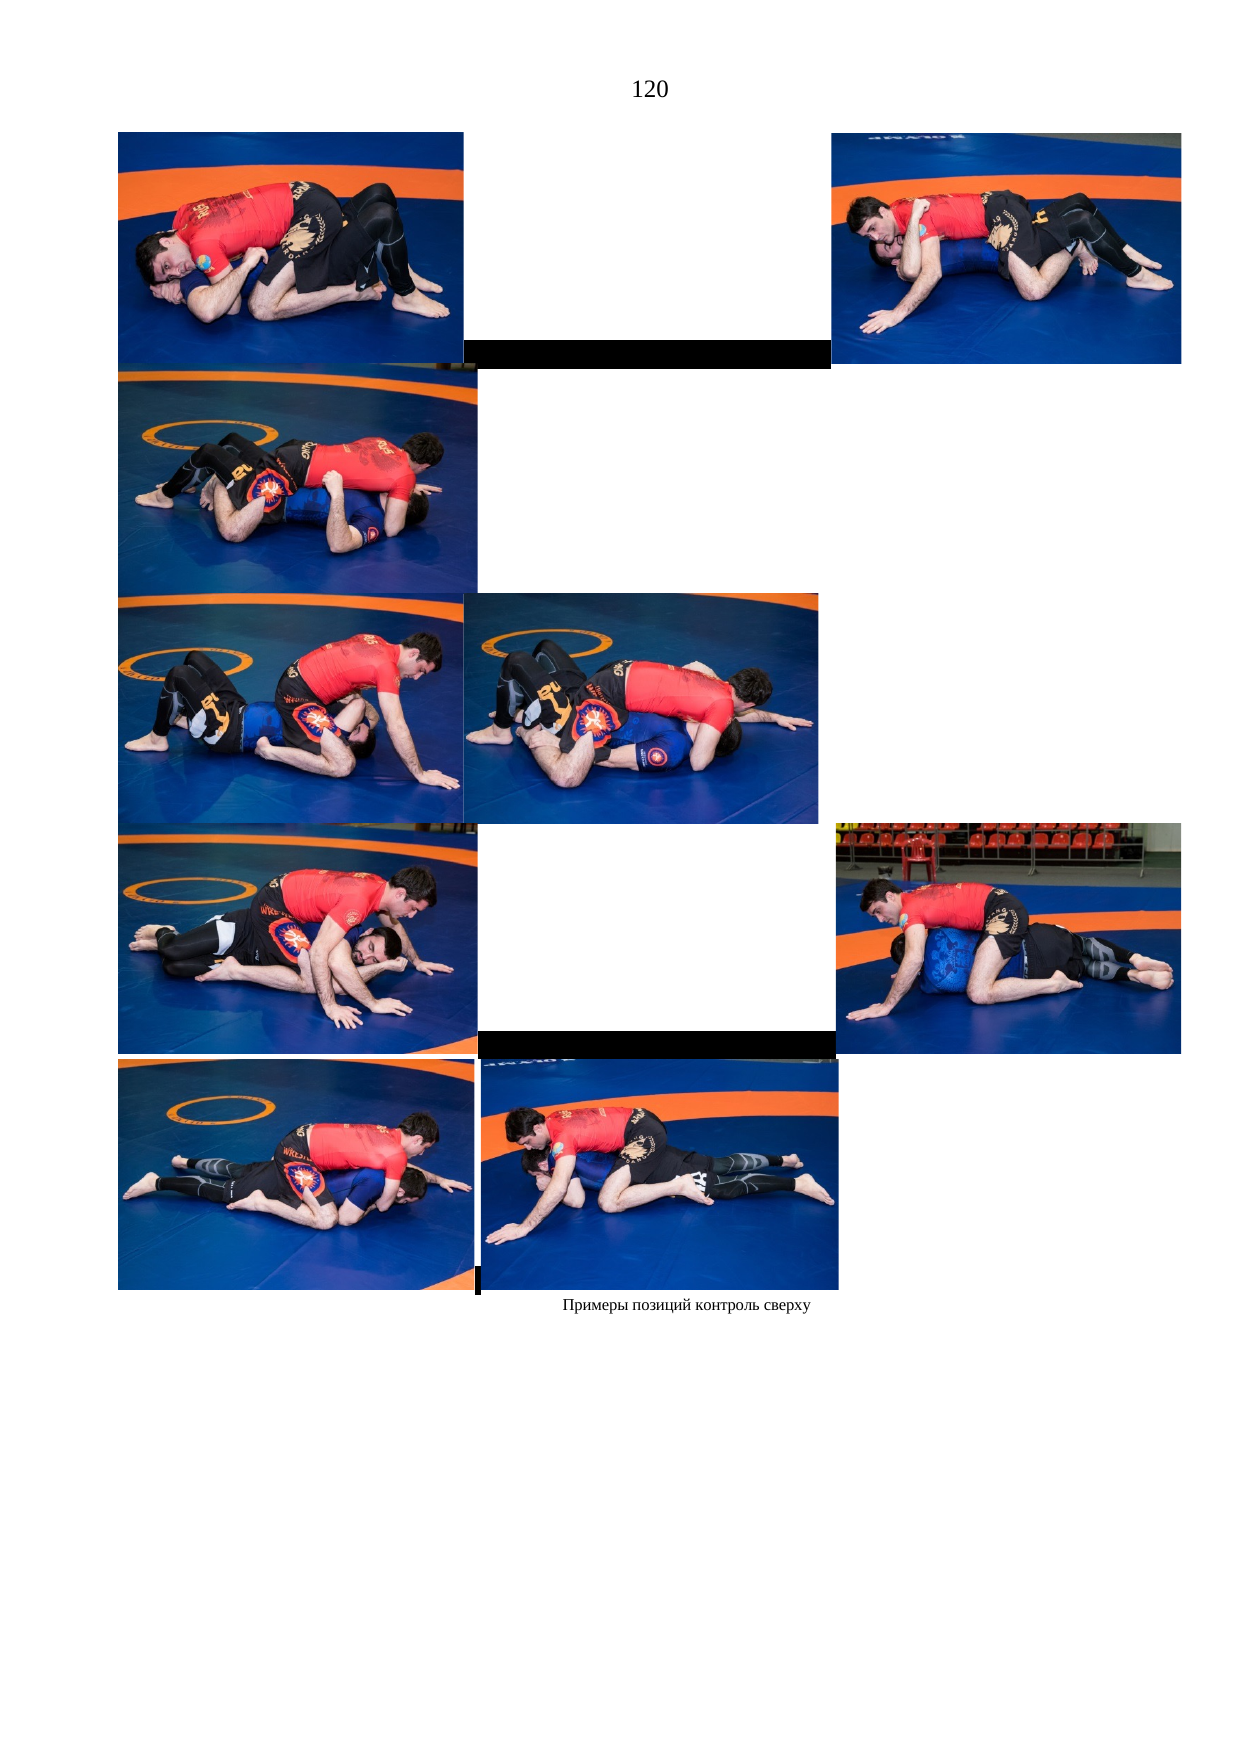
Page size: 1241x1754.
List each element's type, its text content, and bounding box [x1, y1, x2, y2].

picture [118, 1059, 475, 1290]
picture [835, 823, 1182, 1054]
picture [118, 132, 819, 1054]
text Примеры позиций контроль сверху [118, 1295, 1181, 1314]
picture [480, 1059, 839, 1290]
picture [831, 133, 1182, 364]
